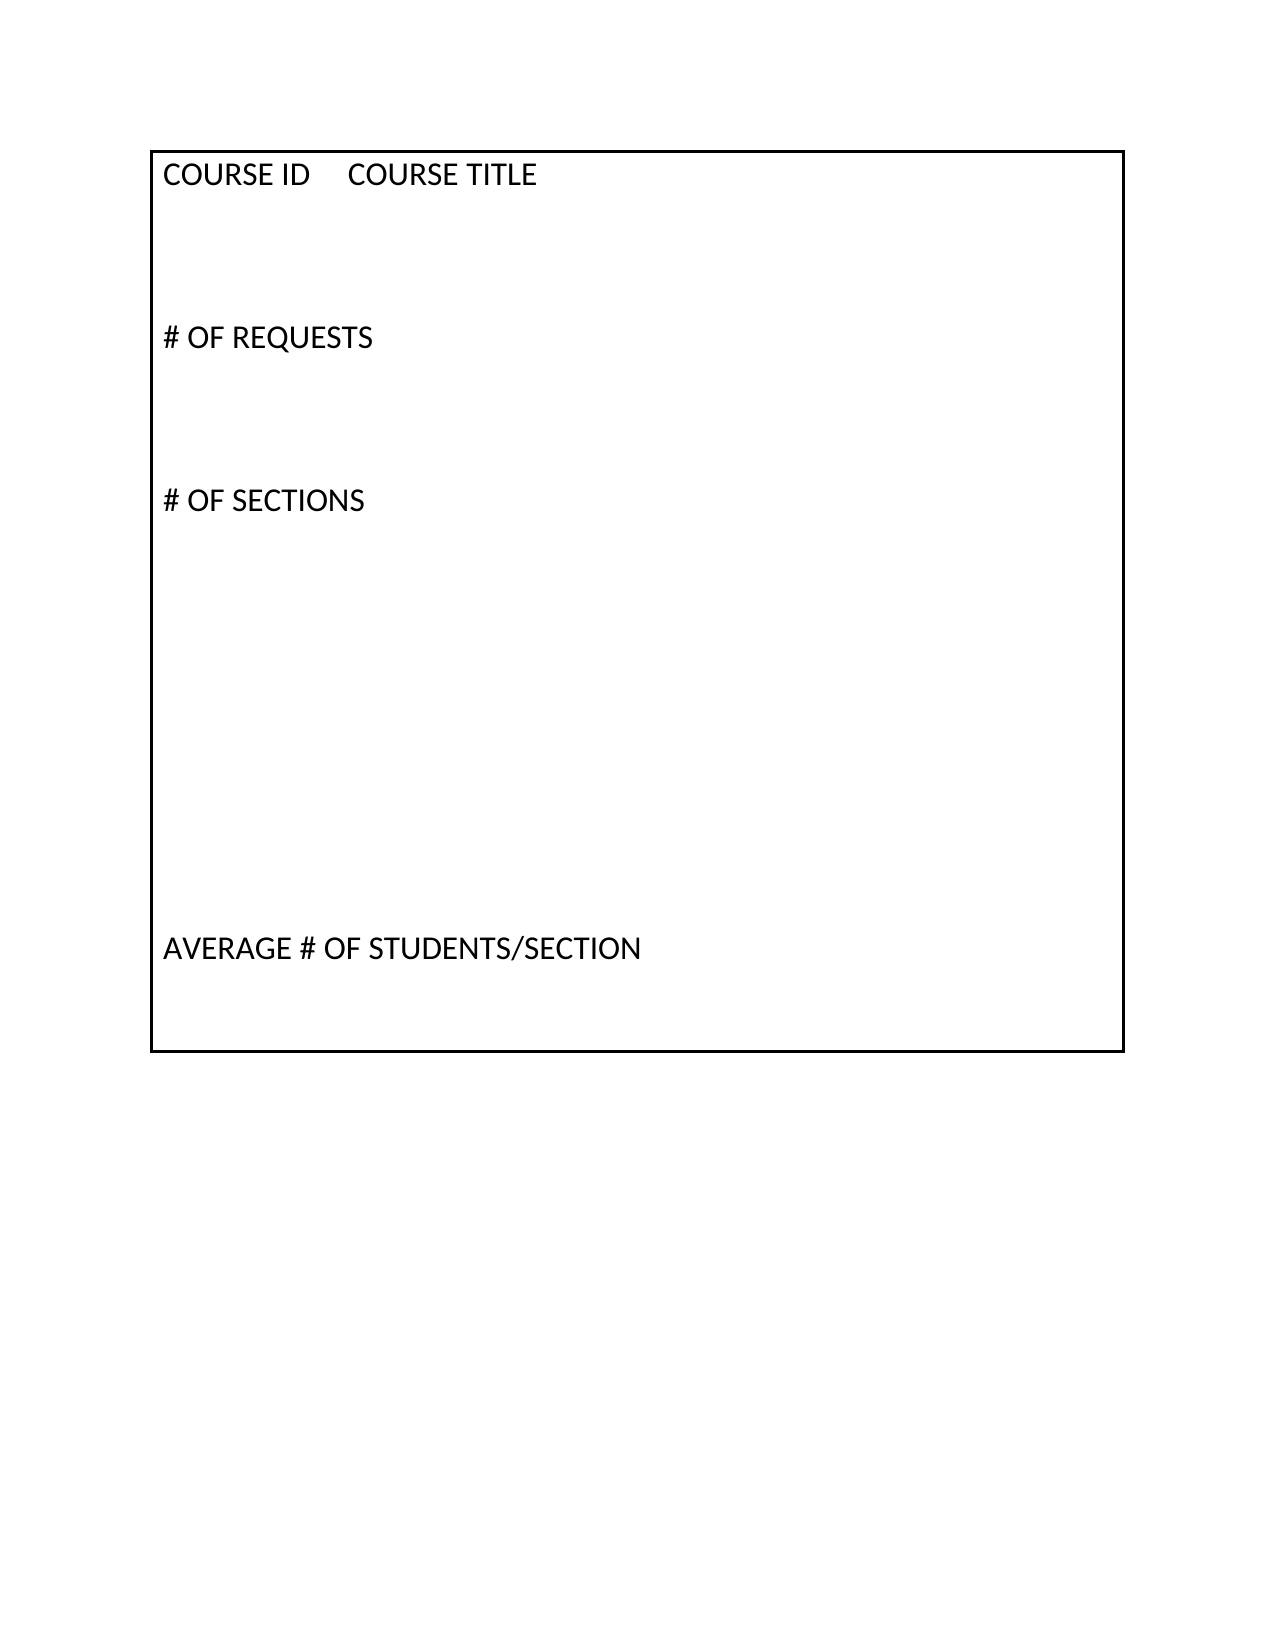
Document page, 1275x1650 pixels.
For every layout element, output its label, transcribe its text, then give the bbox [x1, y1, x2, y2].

table_header COURSE ID COURSE TITLE # OF REQUESTS # OF SECTIONS AVERAGE # OF STUDENTS/SECTION [153, 153, 1122, 1050]
